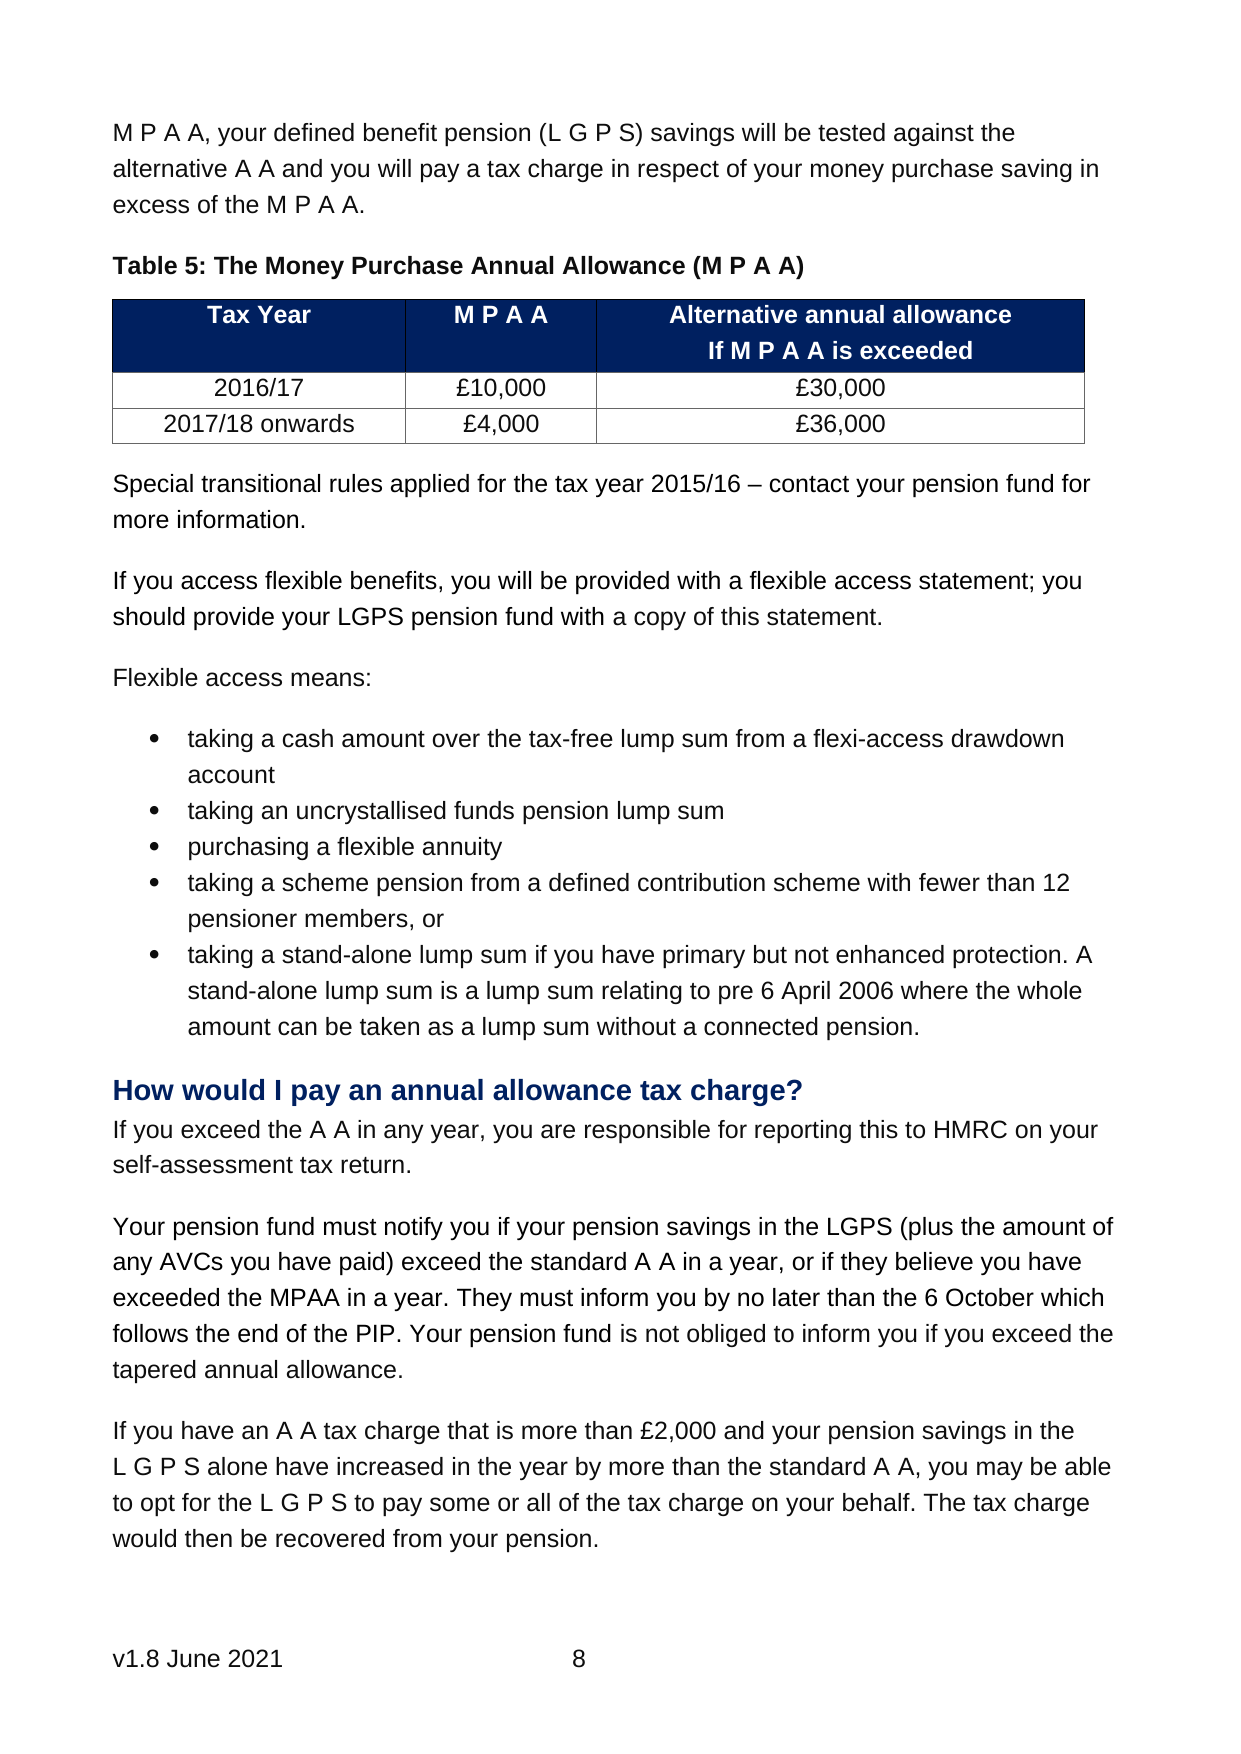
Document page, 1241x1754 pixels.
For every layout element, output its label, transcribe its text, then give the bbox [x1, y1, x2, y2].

table_header M P A A [406, 300, 596, 372]
text Flexible access means: [112, 663, 1128, 692]
subtitle How would I pay an annual allowance tax charge? [112, 1073, 1128, 1106]
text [112, 118, 1128, 219]
table_cell £36,000 [597, 409, 1084, 443]
text If you have an A A tax charge that is more than £2,000 and your pension savings in the L G P S alone have increased in the year by more than the standard A A, you may be able to opt for the L G P S to pay some or all of the tax charge on your behalf. The tax charge would then be recovered from your pension. [112, 1416, 1128, 1553]
list taking a stand-alone lump sum if you have primary but not enhanced protection. A stand-alone lump sum is a lump sum relating to pre 6 April 2006 where the whole amount can be taken as a lump sum without a connected pension. [150, 940, 1128, 1041]
table_header Alternative annual allowance If M P A A is exceeded [597, 300, 1084, 372]
table_cell 2016/17 [113, 373, 405, 408]
text Special transitional rules applied for the tax year 2015/16 – contact your pension fund for more information. [112, 469, 1128, 534]
list taking a scheme pension from a defined contribution scheme with fewer than 12 pensioner members, or [150, 868, 1128, 933]
list taking a cash amount over the tax-free lump sum from a flexi-access drawdown account [150, 724, 1128, 788]
list taking an uncrystallised funds pension lump sum [150, 796, 1128, 824]
list purchasing a flexible annuity [150, 832, 1128, 861]
table_cell £4,000 [406, 409, 596, 443]
text If you exceed the A A in any year, you are responsible for reporting this to HMRC on your self-assessment tax return. [112, 1114, 1128, 1179]
text Table 5: The Money Purchase Annual Allowance (M P A A) [112, 251, 1128, 280]
table_cell £10,000 [406, 373, 596, 408]
table_cell £30,000 [597, 373, 1084, 408]
text If you access flexible benefits, you will be provided with a flexible access statement; you should provide your LGPS pension fund with a copy of this statement. [112, 566, 1128, 631]
table_header Tax Year [113, 300, 405, 372]
table_cell 2017/18 onwards [113, 409, 405, 443]
text Your pension fund must notify you if your pension savings in the LGPS (plus the amount of any AVCs you have paid) exceed the standard A A in a year, or if they believe you have exceeded the MPAA in a year. They must inform you by no later than the 6 October which follows the end of the PIP. Your pension fund is not obliged to inform you if you exceed the tapered annual allowance. [112, 1211, 1128, 1384]
